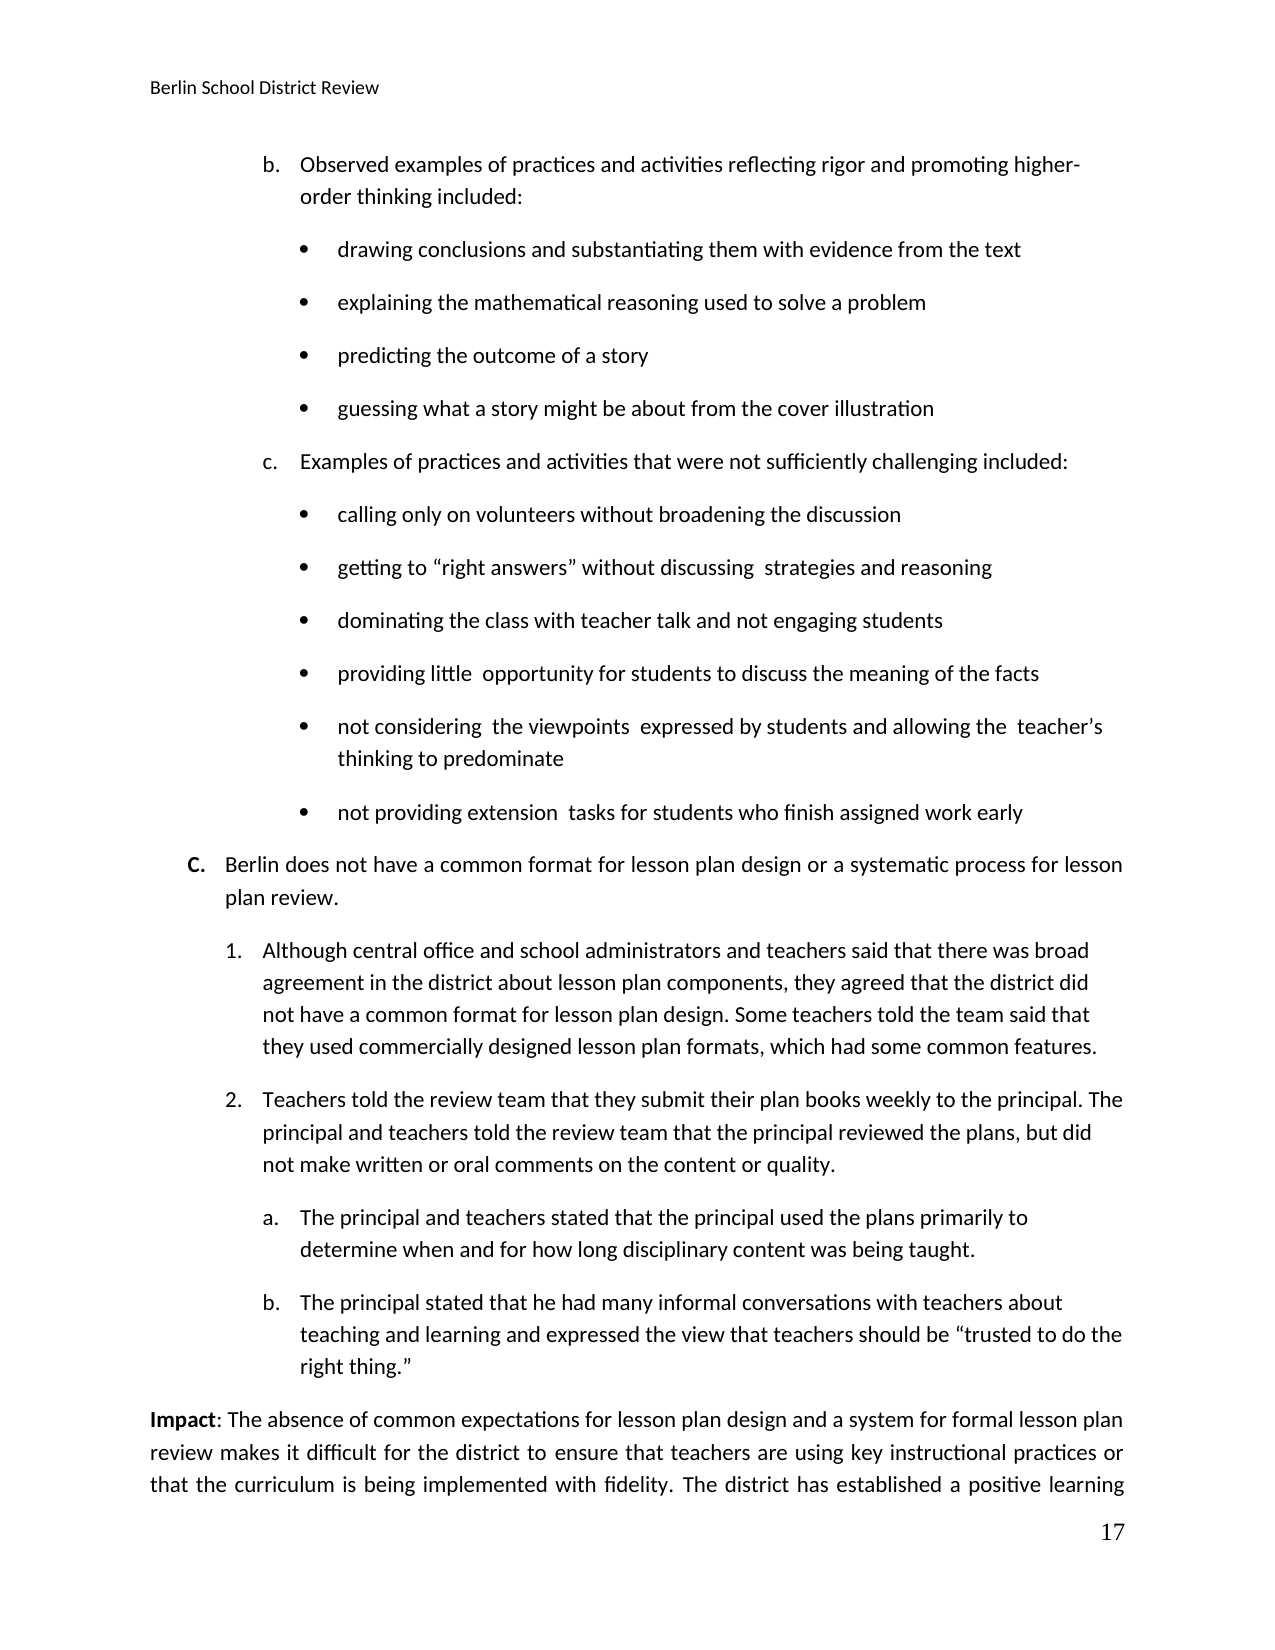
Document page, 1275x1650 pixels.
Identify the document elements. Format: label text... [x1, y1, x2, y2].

text 2. Teachers told the review team that they submit their plan books weekly to the principal. The principal and teachers told the review team that the principal reviewed the plans, but did not make written or oral comments on the content or quality. [150, 1085, 1125, 1178]
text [150, 1405, 1125, 1498]
list providing little opportunity for students to discuss the meaning of the facts [300, 659, 1125, 687]
text c. Examples of practices and activities that were not sufficiently challenging included: [187, 447, 1125, 475]
list dominating the class with teacher talk and not engaging students [300, 606, 1125, 634]
list predicting the outcome of a story [300, 341, 1125, 369]
list explaining the mathematical reasoning used to solve a problem [300, 288, 1125, 316]
list not providing extension tasks for students who finish assigned work early [300, 798, 1125, 826]
text b. The principal stated that he had many informal conversations with teachers about teaching and learning and expressed the view that teachers should be “trusted to do the right thing.” [150, 1288, 1125, 1380]
list not considering the viewpoints expressed by students and allowing the teacher’s thinking to predominate [300, 712, 1125, 773]
text 1. Although central office and school administrators and teachers said that there was broad agreement in the district about lesson plan components, they agreed that the district did not have a common format for lesson plan design. Some teachers told the team said that they used commercially designed lesson plan formats, which had some common features. [150, 936, 1125, 1060]
list guessing what a story might be about from the cover illustration [300, 394, 1125, 422]
list getting to “right answers” without discussing strategies and reasoning [300, 553, 1125, 581]
text b. Observed examples of practices and activities reflecting rigor and promoting higher-order thinking included: [187, 150, 1125, 210]
text C. Berlin does not have a common format for lesson plan design or a systematic process for lesson plan review. [150, 851, 1125, 911]
text a. The principal and teachers stated that the principal used the plans primarily to determine when and for how long disciplinary content was being taught. [150, 1203, 1125, 1263]
list drawing conclusions and substantiating them with evidence from the text [300, 235, 1125, 263]
list calling only on volunteers without broadening the discussion [300, 500, 1125, 528]
